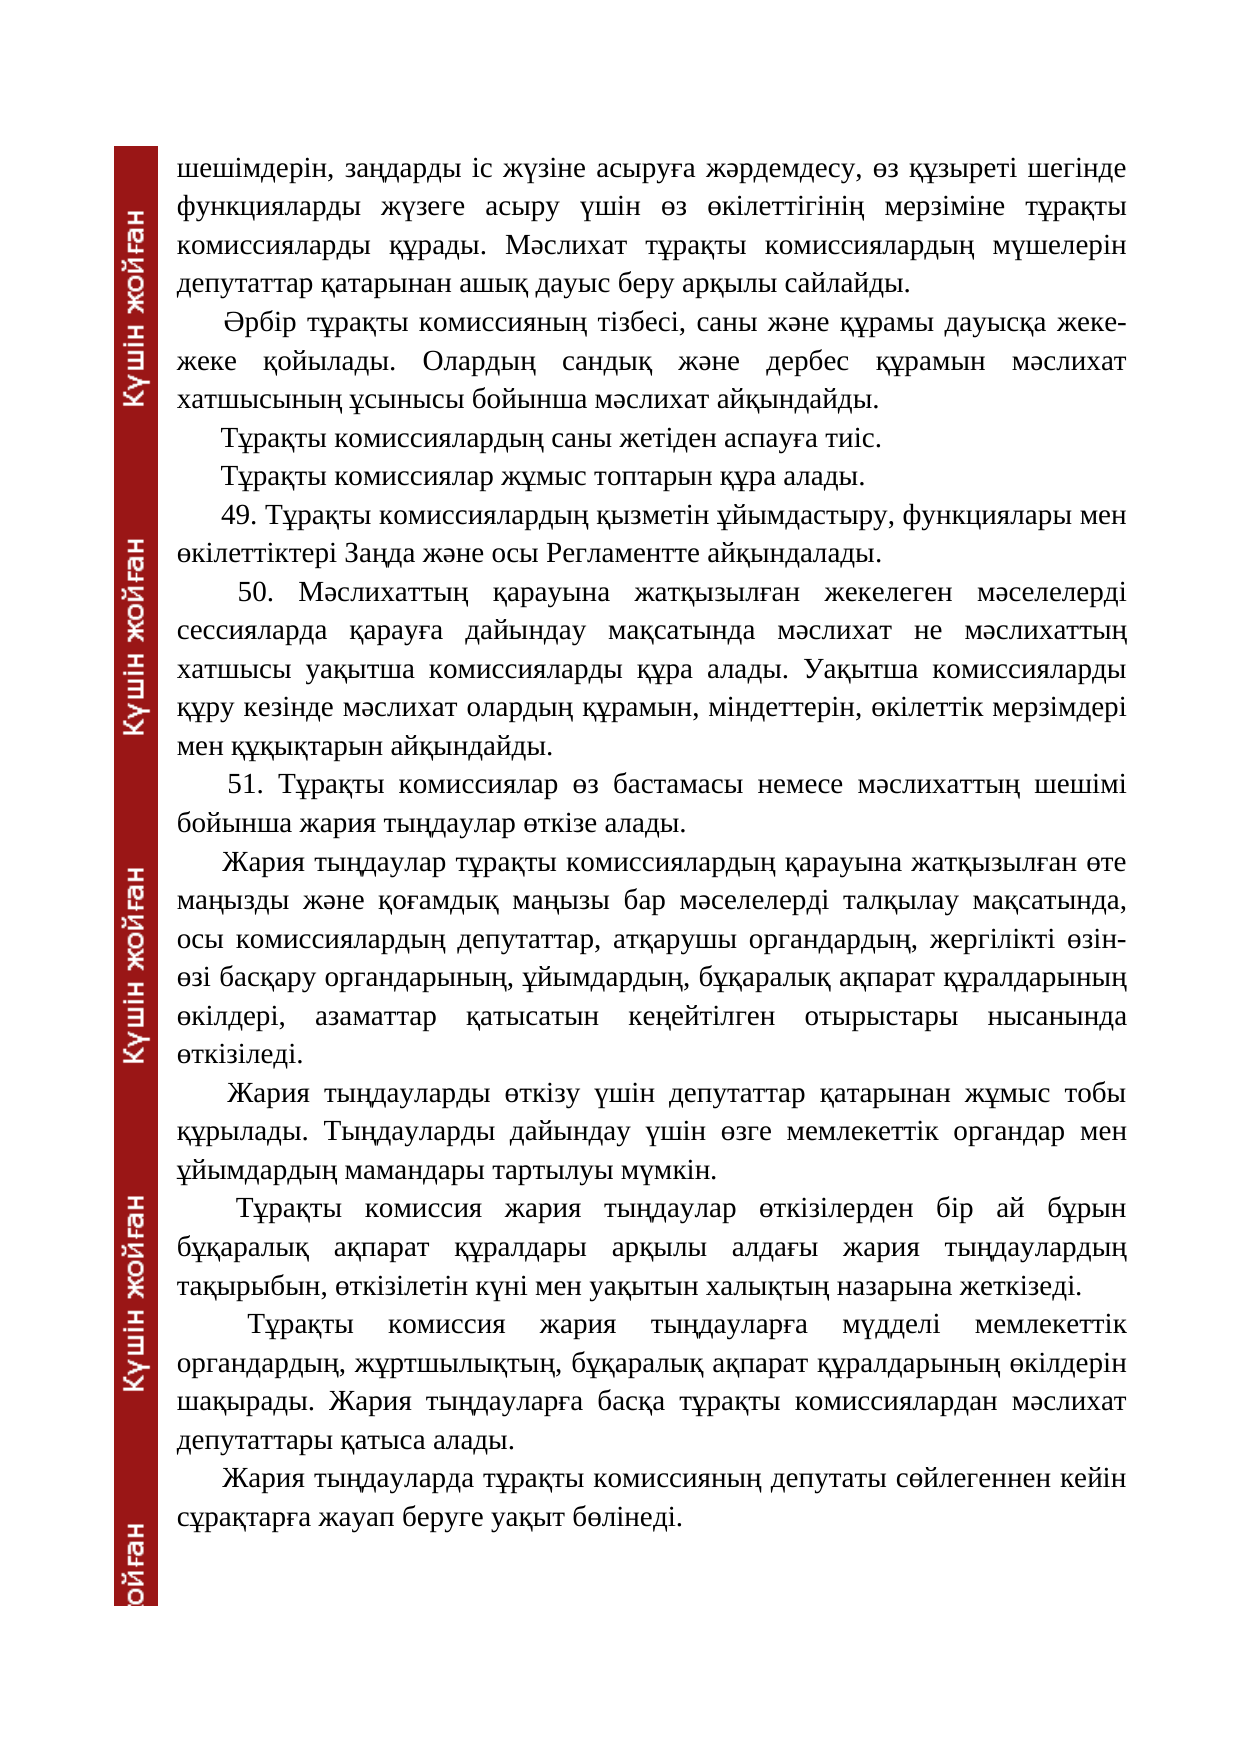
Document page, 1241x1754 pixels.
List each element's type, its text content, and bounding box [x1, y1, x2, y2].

text Тұрақты комиссиялар жұмыс топтарын құра алады. [112, 458, 1128, 492]
picture [114, 1070, 158, 1075]
picture [114, 1532, 158, 1606]
picture [114, 1186, 158, 1191]
text Тұрақты комиссиялардың саны жетіден аспауға тиіс. [112, 420, 1128, 453]
text 51. Тұрақты комиссиялар өз бастамасы немесе мәслихаттың шешімі бойынша жария тыңдаулар өткізе алады. [112, 767, 1128, 839]
picture [114, 415, 158, 420]
text Әрбір тұрақты комиссияның тізбесі, саны және құрамы дауысқа жеке-жеке қойылады. Олардың сандық және дербес құрамын мәслихат хатшысының ұсынысы бойынша мәслихат айқындайды. [112, 304, 1128, 415]
text Тұрақты комиссия жария тыңдауларға мүдделі мемлекеттік органдардың, жұртшылықтың, бұқаралық ақпарат құралдарының өкілдерін шақырады. Жария тыңдауларға басқа тұрақты комиссиялардан мәслихат депутаттары қатыса алады. [112, 1306, 1128, 1455]
picture [114, 839, 158, 844]
text Тұрақты комиссия жария тыңдаулар өткізілерден бір ай бұрын бұқаралық ақпарат құралдары арқылы алдағы жария тыңдаулардың тақырыбын, өткізілетін күні мен уақытын халықтың назарына жеткізеді. [112, 1191, 1128, 1301]
picture [114, 146, 158, 150]
picture [114, 569, 158, 574]
text Жария тыңдаулар тұрақты комиссиялардың қарауына жатқызылған өте маңызды және қоғамдық маңызы бар мәселелерді талқылау мақсатында, осы комиссиялардың депутаттар, атқарушы органдардың, жергілікті өзін-өзі басқару органдарының, ұйымдардың, бұқаралық ақпарат құралдарының өкілдері, азаматтар қатысатын кеңейтілген отырыстары нысанында өткізіледі. [112, 844, 1128, 1070]
picture [114, 453, 158, 458]
text 49. Тұрақты комиссиялардың қызметін ұйымдастыру, функциялары мен өкілеттіктері Заңда және осы Регламентте айқындалады. [112, 497, 1128, 569]
picture [114, 1455, 158, 1460]
picture [114, 1301, 158, 1306]
text 50. Мәслихаттың қарауына жатқызылған жекелеген мәселелерді сессияларда қарауға дайындау мақсатында мәслихат не мәслихаттың хатшысы уақытша комиссияларды құра алады. Уақытша комиссияларды құру кезінде мәслихат олардың құрамын, міндеттерін, өкілеттік мерзімдері мен құқықтарын айқындайды. [112, 574, 1128, 762]
text Жария тыңдауларды өткізу үшін депутаттар қатарынан жұмыс тобы құрылады. Тыңдауларды дайындау үшін өзге мемлекеттік органдар мен ұйымдардың мамандары тартылуы мүмкін. [112, 1075, 1128, 1186]
picture [114, 492, 158, 497]
text Жария тыңдауларда тұрақты комиссияның депутаты сөйлегеннен кейін сұрақтарға жауап беруге уақыт бөлінеді. [112, 1460, 1128, 1532]
picture [114, 762, 158, 767]
picture [114, 299, 158, 304]
